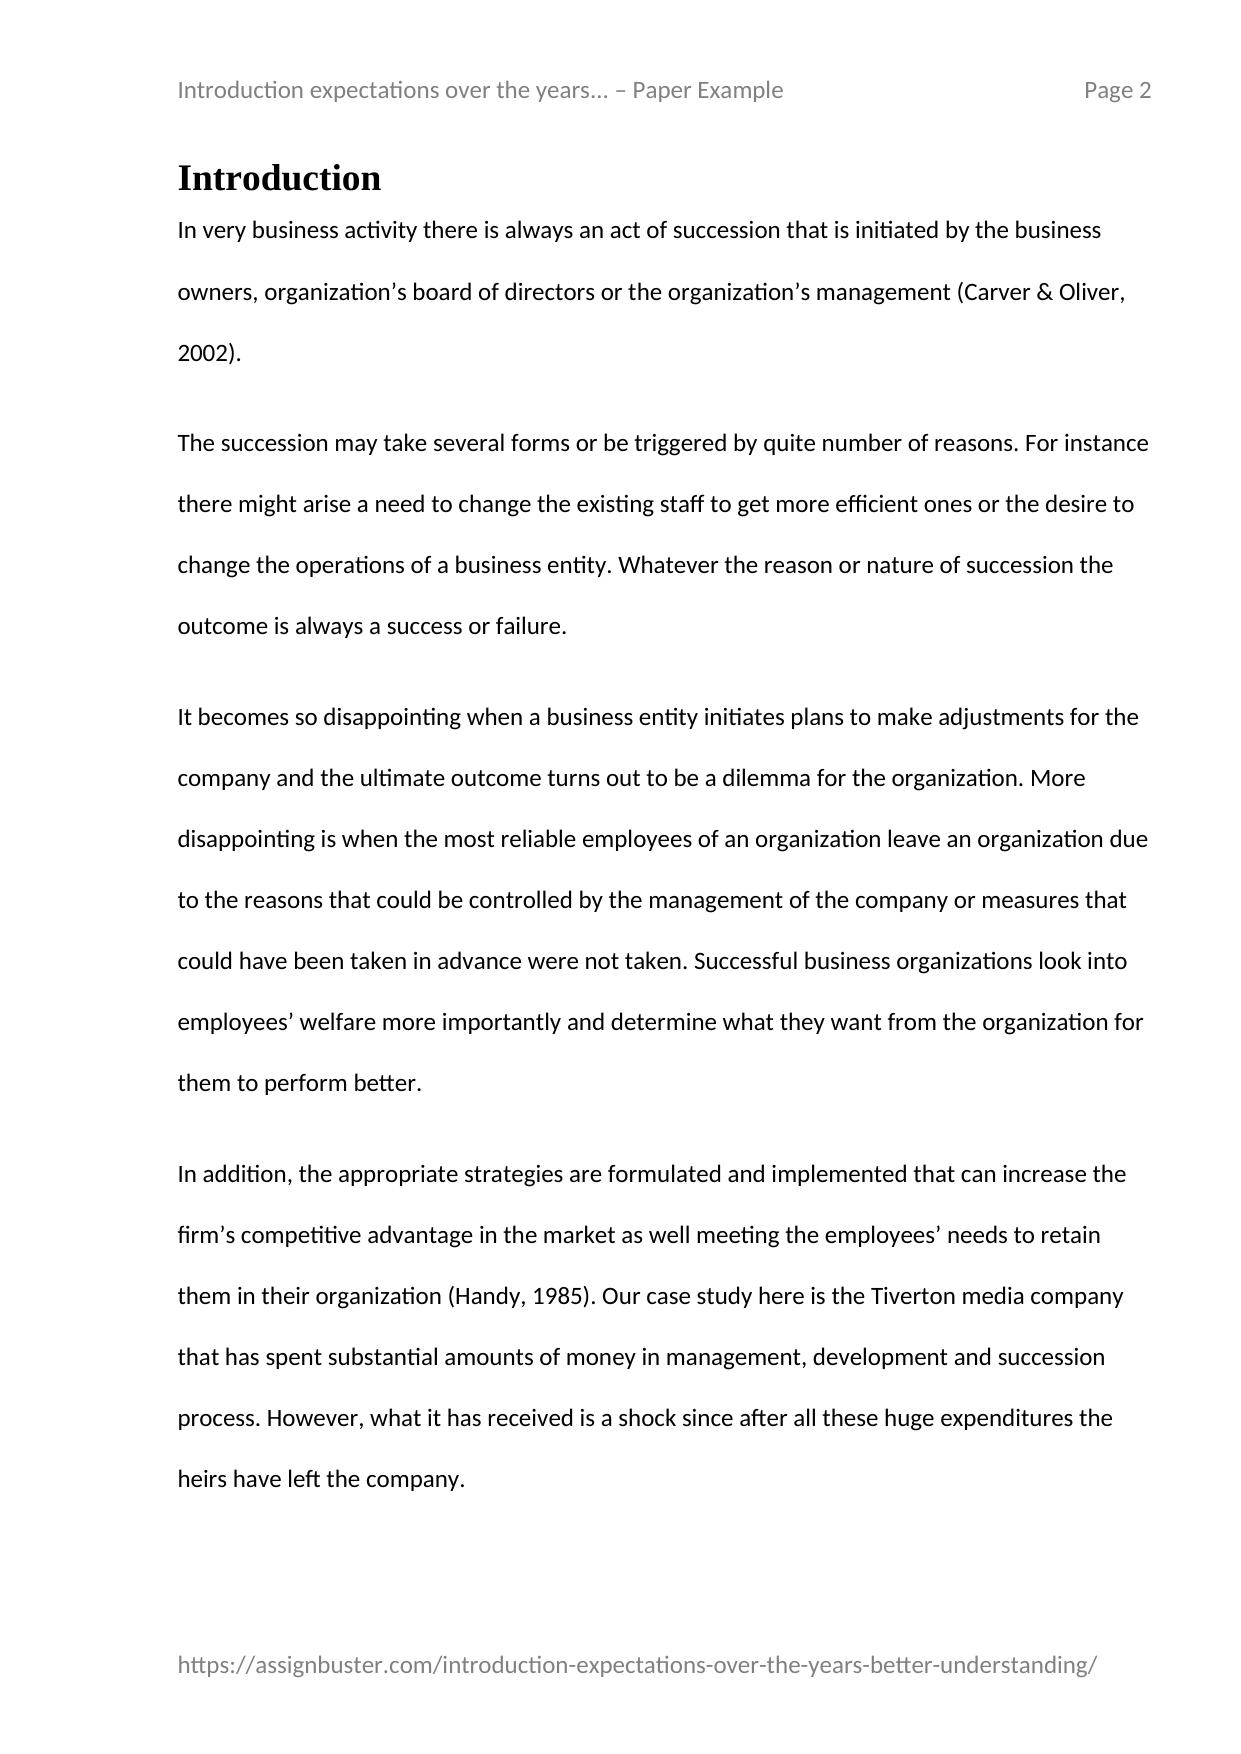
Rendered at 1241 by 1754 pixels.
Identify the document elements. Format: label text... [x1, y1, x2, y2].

text In very business activity there is always an act of succession that is initiated by the business owners, organization’s board of directors or the organization’s management (Carver & Oliver, 2002). [177, 215, 1152, 367]
text In addition, the appropriate strategies are formulated and implemented that can increase the firm’s competitive advantage in the market as well meeting the employees’ needs to retain them in their organization (Handy, 1985). Our case study here is the Tiverton media company that has spent substantial amounts of money in management, development and succession process. However, what it has received is a shock since after all these huge expenditures the heirs have left the company. [177, 1158, 1152, 1493]
text The succession may take several forms or be triggered by quite number of reasons. For instance there might arise a need to change the existing staff to get more efficient ones or the desire to change the operations of a business entity. Whatever the reason or nature of succession the outcome is always a success or failure. [177, 427, 1152, 641]
text It becomes so disappointing when a business entity initiates plans to make adjustments for the company and the ultimate outcome turns out to be a dilemma for the organization. More disappointing is when the most reliable employees of an organization leave an organization due to the reasons that could be controlled by the management of the company or measures that could have been taken in advance were not taken. Successful business organizations look into employees’ welfare more importantly and determine what they want from the organization for them to perform better. [177, 701, 1152, 1098]
subtitle Introduction [177, 156, 1152, 199]
